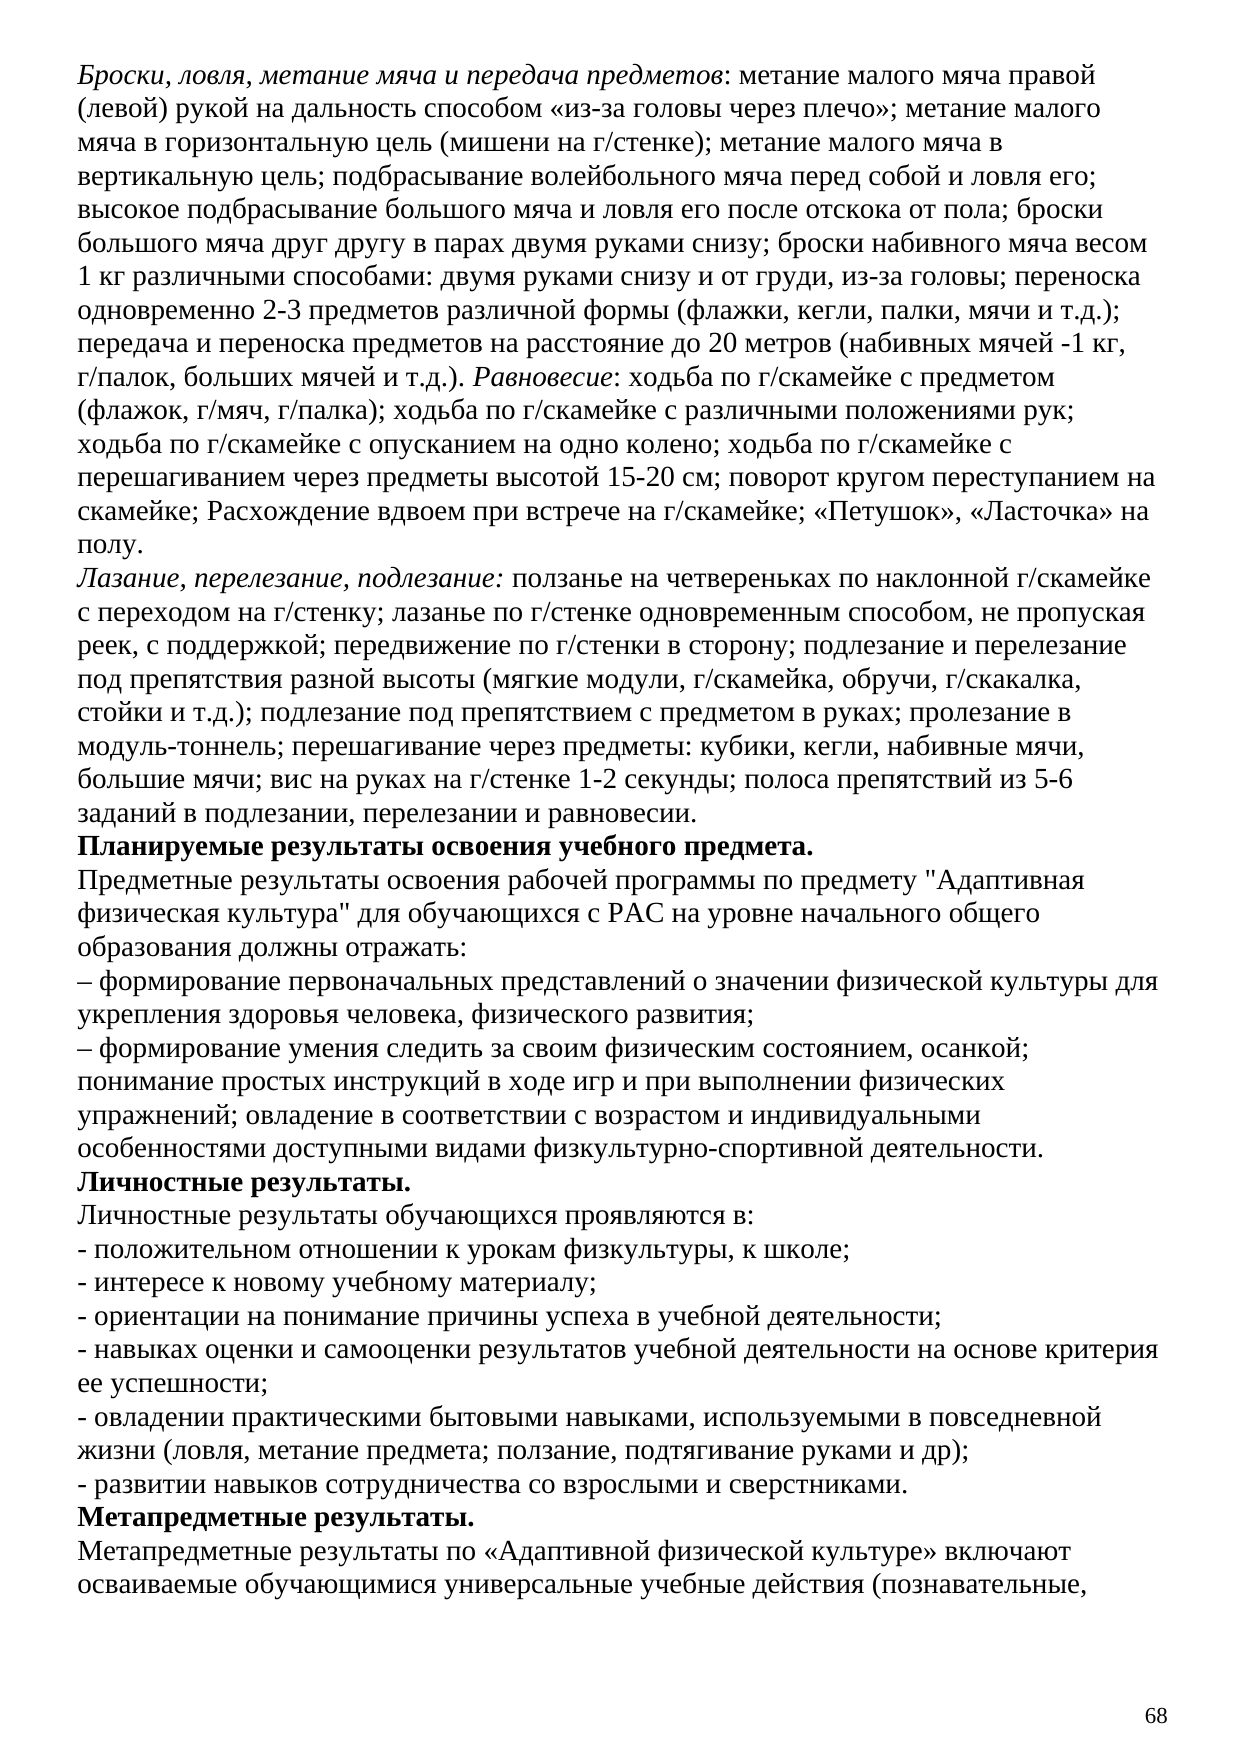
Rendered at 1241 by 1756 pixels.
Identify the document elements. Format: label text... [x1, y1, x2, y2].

text Планируемые результаты освоения учебного предмета. [77, 828, 1167, 862]
text Броски, ловля, метание мяча и передача предметов: метание малого мяча правой (левой) рукой на дальность способом «из-за головы через плечо»; метание малого мяча в горизонтальную цель (мишени на г/стенке); метание малого мяча в вертикальную цель; подбрасывание волейбольного мяча перед собой и ловля его; высокое подбрасывание большого мяча и ловля его после отскока от пола; броски большого мяча друг другу в парах двумя руками снизу; броски набивного мяча весом 1 кг различными способами: двумя руками снизу и от груди, из-за головы; переноска одновременно 2-3 предметов различной формы (флажки, кегли, палки, мячи и т.д.); передача и переноска предметов на расстояние до 20 метров (набивных мячей -1 кг, г/палок, больших мячей и т.д.). Равновесие: ходьба по г/скамейке с предметом (флажок, г/мяч, г/палка); ходьба по г/скамейке с различными положениями рук; ходьба по г/скамейке с опусканием на одно колено; ходьба по г/скамейке с перешагиванием через предметы высотой 15-20 см; поворот кругом переступанием на скамейке; Расхождение вдвоем при встрече на г/скамейке; «Петушок», «Ласточка» на полу. [77, 57, 1167, 560]
text Лазание, перелезание, подлезание: ползанье на четвереньках по наклонной г/скамейке с переходом на г/стенку; лазанье по г/стенке одновременным способом, не пропуская реек, с поддержкой; передвижение по г/стенки в сторону; подлезание и перелезание под препятствия разной высоты (мягкие модули, г/скамейка, обручи, г/скакалка, стойки и т.д.); подлезание под препятствием с предметом в руках; пролезание в модуль-тоннель; перешагивание через предметы: кубики, кегли, набивные мячи, большие мячи; вис на руках на г/стенке 1-2 секунды; полоса препятствий из 5-6 заданий в подлезании, перелезании и равновесии. [77, 560, 1167, 828]
text - интересе к новому учебному материалу; [77, 1264, 1167, 1298]
text - овладении практическими бытовыми навыками, используемыми в повседневной жизни (ловля, метание предмета; ползание, подтягивание руками и др); [77, 1399, 1167, 1466]
text – формирование умения следить за своим физическим состоянием, осанкой; понимание простых инструкций в ходе игр и при выполнении физических упражнений; овладение в соответствии с возрастом и индивидуальными особенностями доступными видами физкультурно-спортивной деятельности. [77, 1030, 1167, 1164]
text – формирование первоначальных представлений о значении физической культуры для укрепления здоровья человека, физического развития; [77, 963, 1167, 1030]
text Метапредметные результаты. [77, 1499, 1167, 1533]
text Личностные результаты обучающихся проявляются в: [77, 1197, 1167, 1231]
text - навыках оценки и самооценки результатов учебной деятельности на основе критерия ее успешности; [77, 1332, 1167, 1399]
text - ориентации на понимание причины успеха в учебной деятельности; [77, 1298, 1167, 1332]
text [77, 1533, 1167, 1600]
text Личностные результаты. [77, 1164, 1167, 1197]
text Предметные результаты освоения рабочей программы по предмету "Адаптивная физическая культура" для обучающихся с РАС на уровне начального общего образования должны отражать: [77, 862, 1167, 963]
text - развитии навыков сотрудничества со взрослыми и сверстниками. [77, 1466, 1167, 1499]
text - положительном отношении к урокам физкультуры, к школе; [77, 1231, 1167, 1264]
